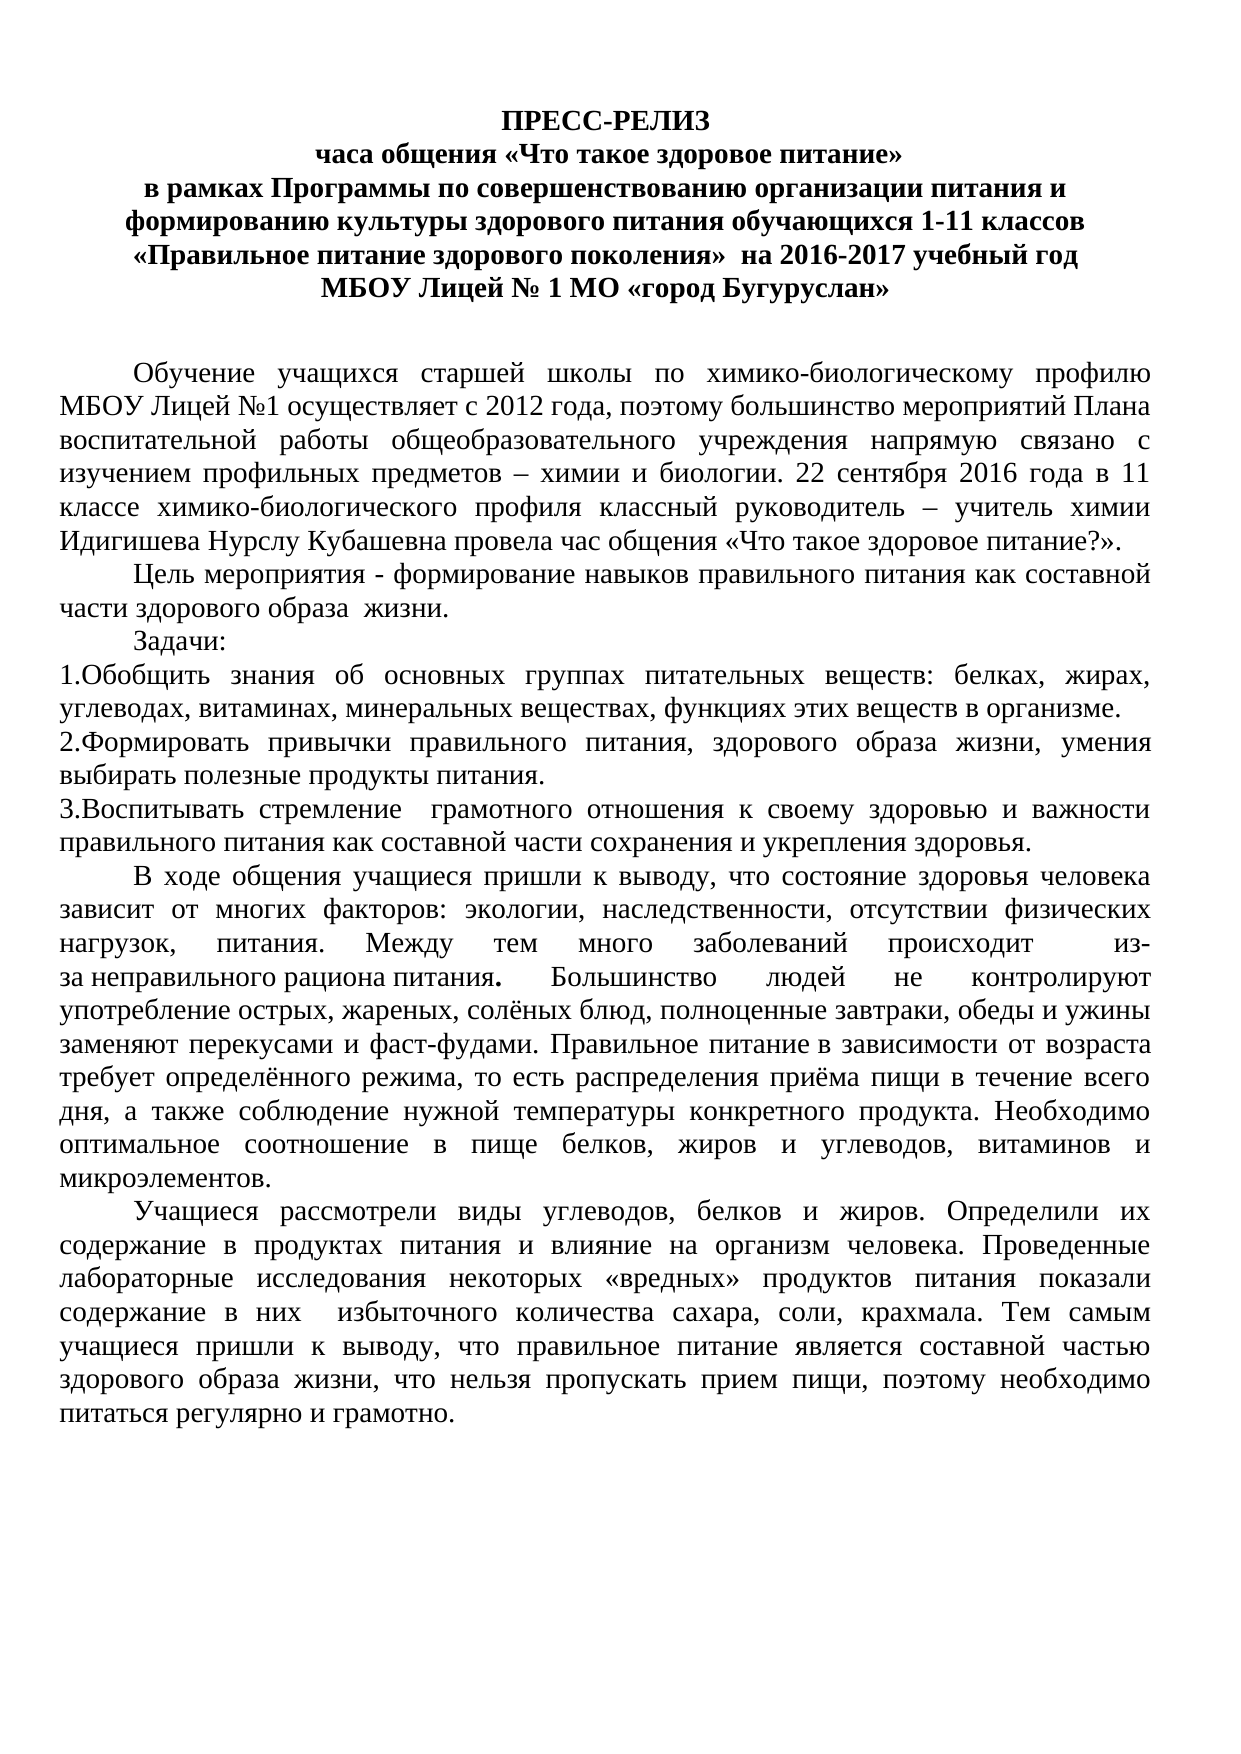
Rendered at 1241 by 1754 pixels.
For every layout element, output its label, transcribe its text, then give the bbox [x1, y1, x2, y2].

text 1.Обобщить знания об основных группах питательных веществ: белках, жирах, углеводах, витаминах, минеральных веществах, функциях этих веществ в организме. [59, 657, 1152, 724]
text в рамках Программы по совершенствованию организации питания и формированию культуры здорового питания обучающихся 1-11 классов [59, 170, 1152, 237]
text МБОУ Лицей № 1 МО «город Бугуруслан» [59, 270, 1152, 304]
text часа общения «Что такое здоровое питание» [59, 136, 1152, 170]
text ПРЕСС-РЕЛИЗ [59, 103, 1152, 136]
text В ходе общения учащиеся пришли к выводу, что состояние здоровья человека зависит от многих факторов: экологии, наследственности, отсутствии физических нагрузок, питания. Между тем много заболеваний происходит из-за неправильного рациона питания. Большинство людей не контролируют употребление острых, жареных, солёных блюд, полноценные завтраки, обеды и ужины заменяют перекусами и фаст-фудами. Правильное питание в зависимости от возраста требует определённого режима, то есть распределения приёма пищи в течение всего дня, а также соблюдение нужной температуры конкретного продукта. Необходимо оптимальное соотношение в пище белков, жиров и углеводов, витаминов и микроэлементов. [59, 858, 1152, 1193]
text 2.Формировать привычки правильного питания, здорового образа жизни, умения выбирать полезные продукты питания. [59, 724, 1152, 791]
text Цель мероприятия - формирование навыков правильного питания как составной части здорового образа жизни. [59, 556, 1152, 623]
text Обучение учащихся старшей школы по химико-биологическому профилю МБОУ Лицей №1 осуществляет с 2012 года, поэтому большинство мероприятий Плана воспитательной работы общеобразовательного учреждения напрямую связано с изучением профильных предметов – химии и биологии. 22 сентября 2016 года в 11 классе химико-биологического профиля классный руководитель – учитель химии Идигишева Нурслу Кубашевна провела час общения «Что такое здоровое питание?». [59, 355, 1152, 556]
text 3.Воспитывать стремление грамотного отношения к своему здоровью и важности правильного питания как составной части сохранения и укрепления здоровья. [59, 791, 1152, 858]
text Учащиеся рассмотрели виды углеводов, белков и жиров. Определили их содержание в продуктах питания и влияние на организм человека. Проведенные лабораторные исследования некоторых «вредных» продуктов питания показали содержание в них избыточного количества сахара, соли, крахмала. Тем самым учащиеся пришли к выводу, что правильное питание является составной частью здорового образа жизни, что нельзя пропускать прием пищи, поэтому необходимо питаться регулярно и грамотно. [59, 1193, 1152, 1428]
text Задачи: [59, 623, 1152, 657]
text «Правильное питание здорового поколения» на 2016-2017 учебный год [59, 237, 1152, 270]
